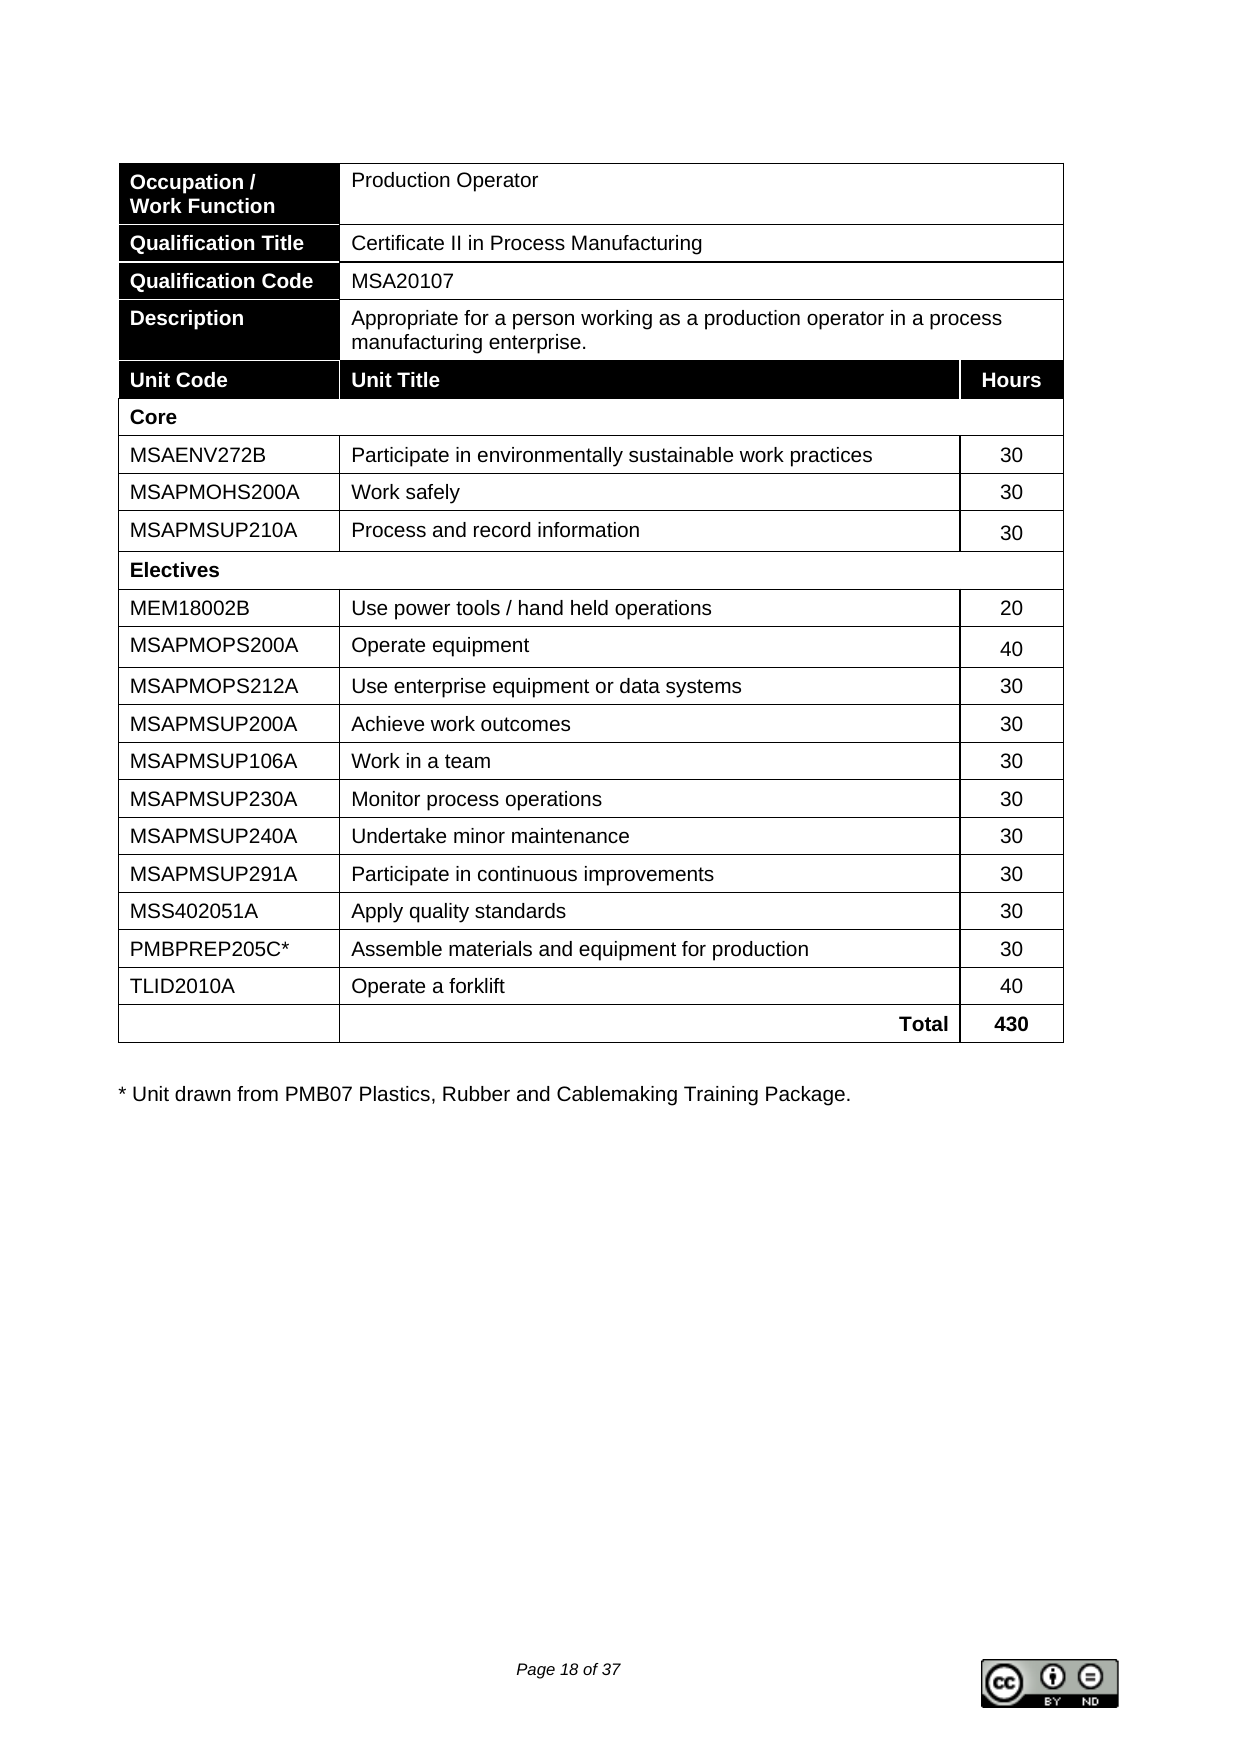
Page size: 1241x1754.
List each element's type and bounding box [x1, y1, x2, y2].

picture [981, 1659, 1119, 1706]
